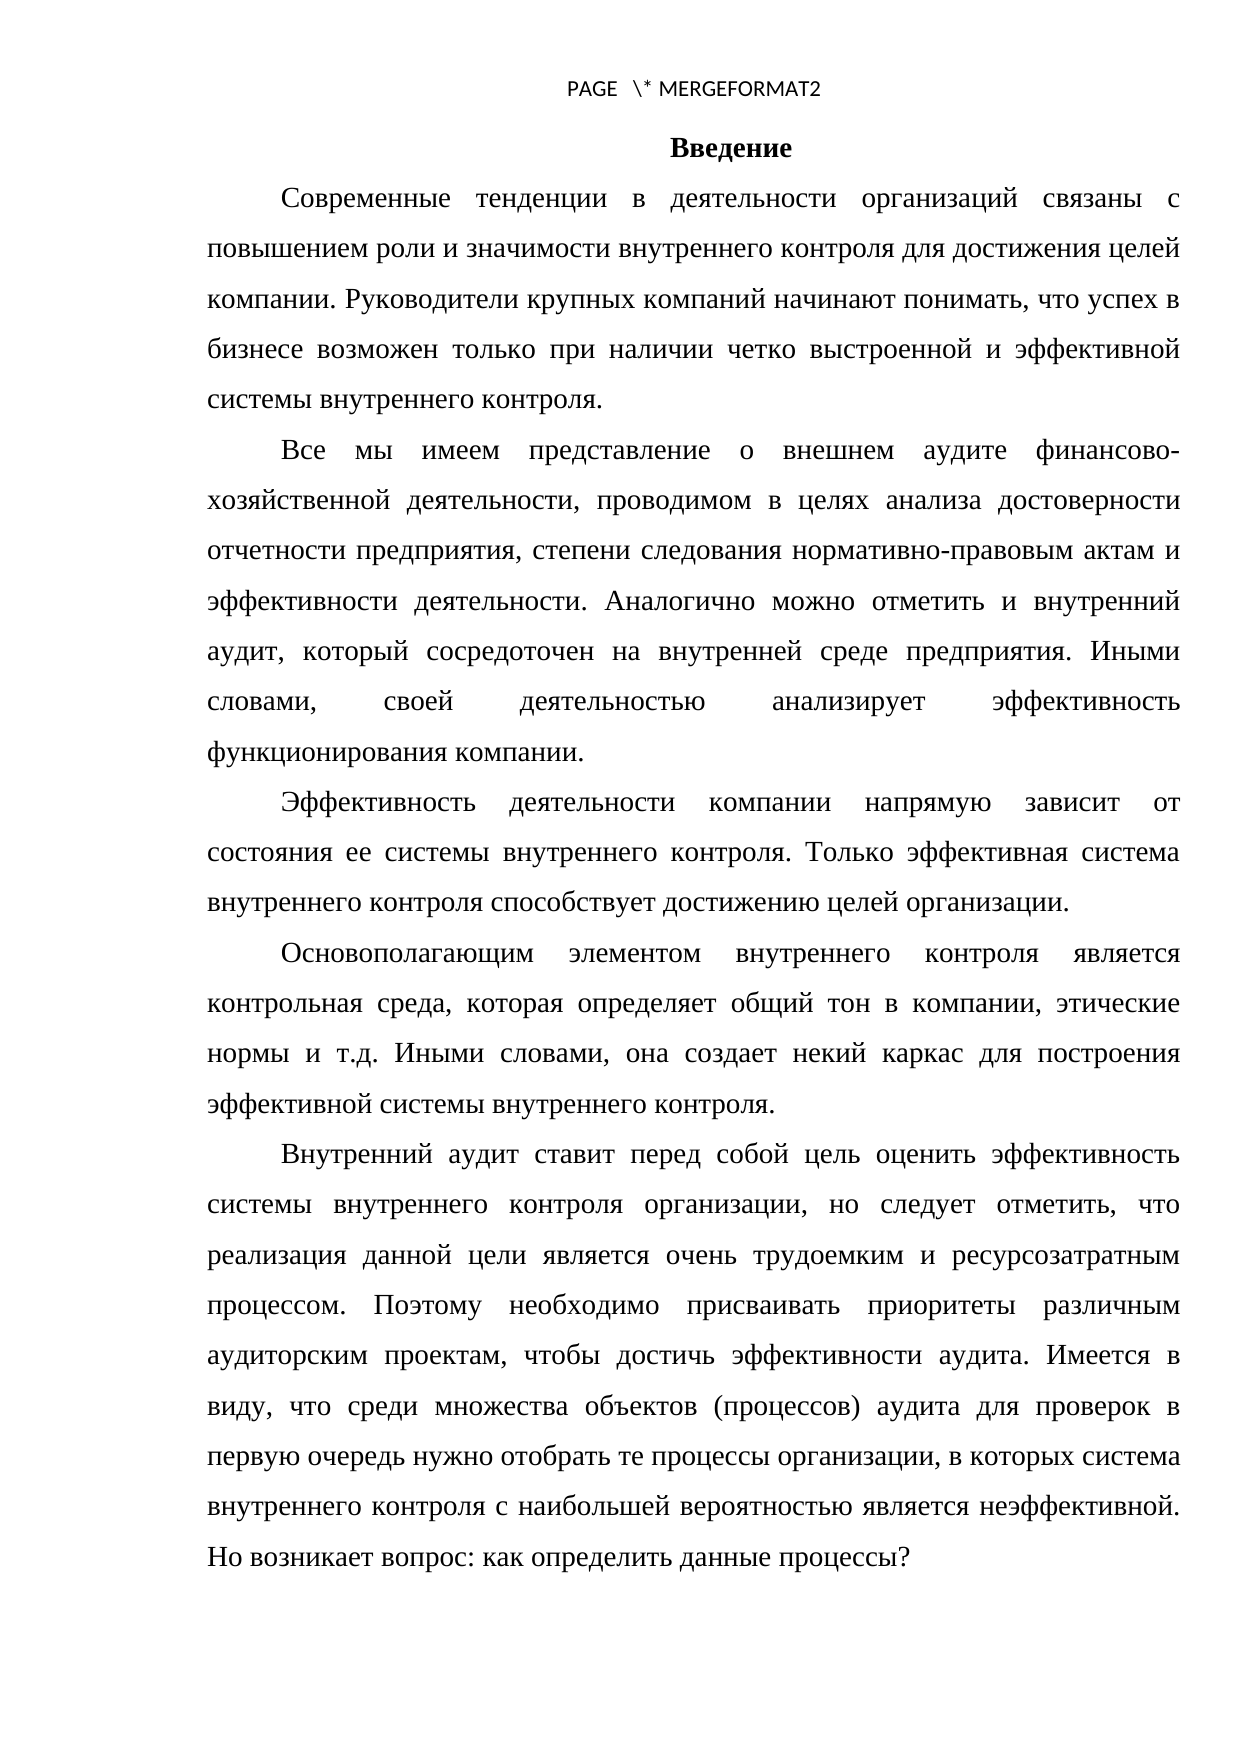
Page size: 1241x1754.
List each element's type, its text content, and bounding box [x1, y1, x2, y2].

text Введение [207, 130, 1181, 163]
text Современные тенденции в деятельности организаций связаны с повышением роли и значимости внутреннего контроля для достижения целей компании. Руководители крупных компаний начинают понимать, что успех в бизнесе возможен только при наличии четко выстроенной и эффективной системы внутреннего контроля. [207, 180, 1181, 415]
text Основополагающим элементом внутреннего контроля является контрольная среда, которая определяет общий тон в компании, этические нормы и т.д. Иными словами, она создает некий каркас для построения эффективной системы внутреннего контроля. [207, 935, 1181, 1119]
text Все мы имеем представление о внешнем аудите финансово-хозяйственной деятельности, проводимом в целях анализа достоверности отчетности предприятия, степени следования нормативно-правовым актам и эффективности деятельности. Аналогично можно отметить и внутренний аудит, который сосредоточен на внутренней среде предприятия. Иными словами, своей деятельностью анализирует эффективность функционирования компании. [207, 432, 1181, 767]
text Эффективность деятельности компании напрямую зависит от состояния ее системы внутреннего контроля. Только эффективная система внутреннего контроля способствует достижению целей организации. [207, 784, 1181, 918]
text Внутренний аудит ставит перед собой цель оценить эффективность системы внутреннего контроля организации, но следует отметить, что реализация данной цели является очень трудоемким и ресурсозатратным процессом. Поэтому необходимо присваивать приоритеты различным аудиторским проектам, чтобы достичь эффективности аудита. Имеется в виду, что среди множества объектов (процессов) аудита для проверок в первую очередь нужно отобрать те процессы организации, в которых система внутреннего контроля с наибольшей вероятностью является неэффективной. Но возникает вопрос: как определить данные процессы? [207, 1136, 1181, 1572]
